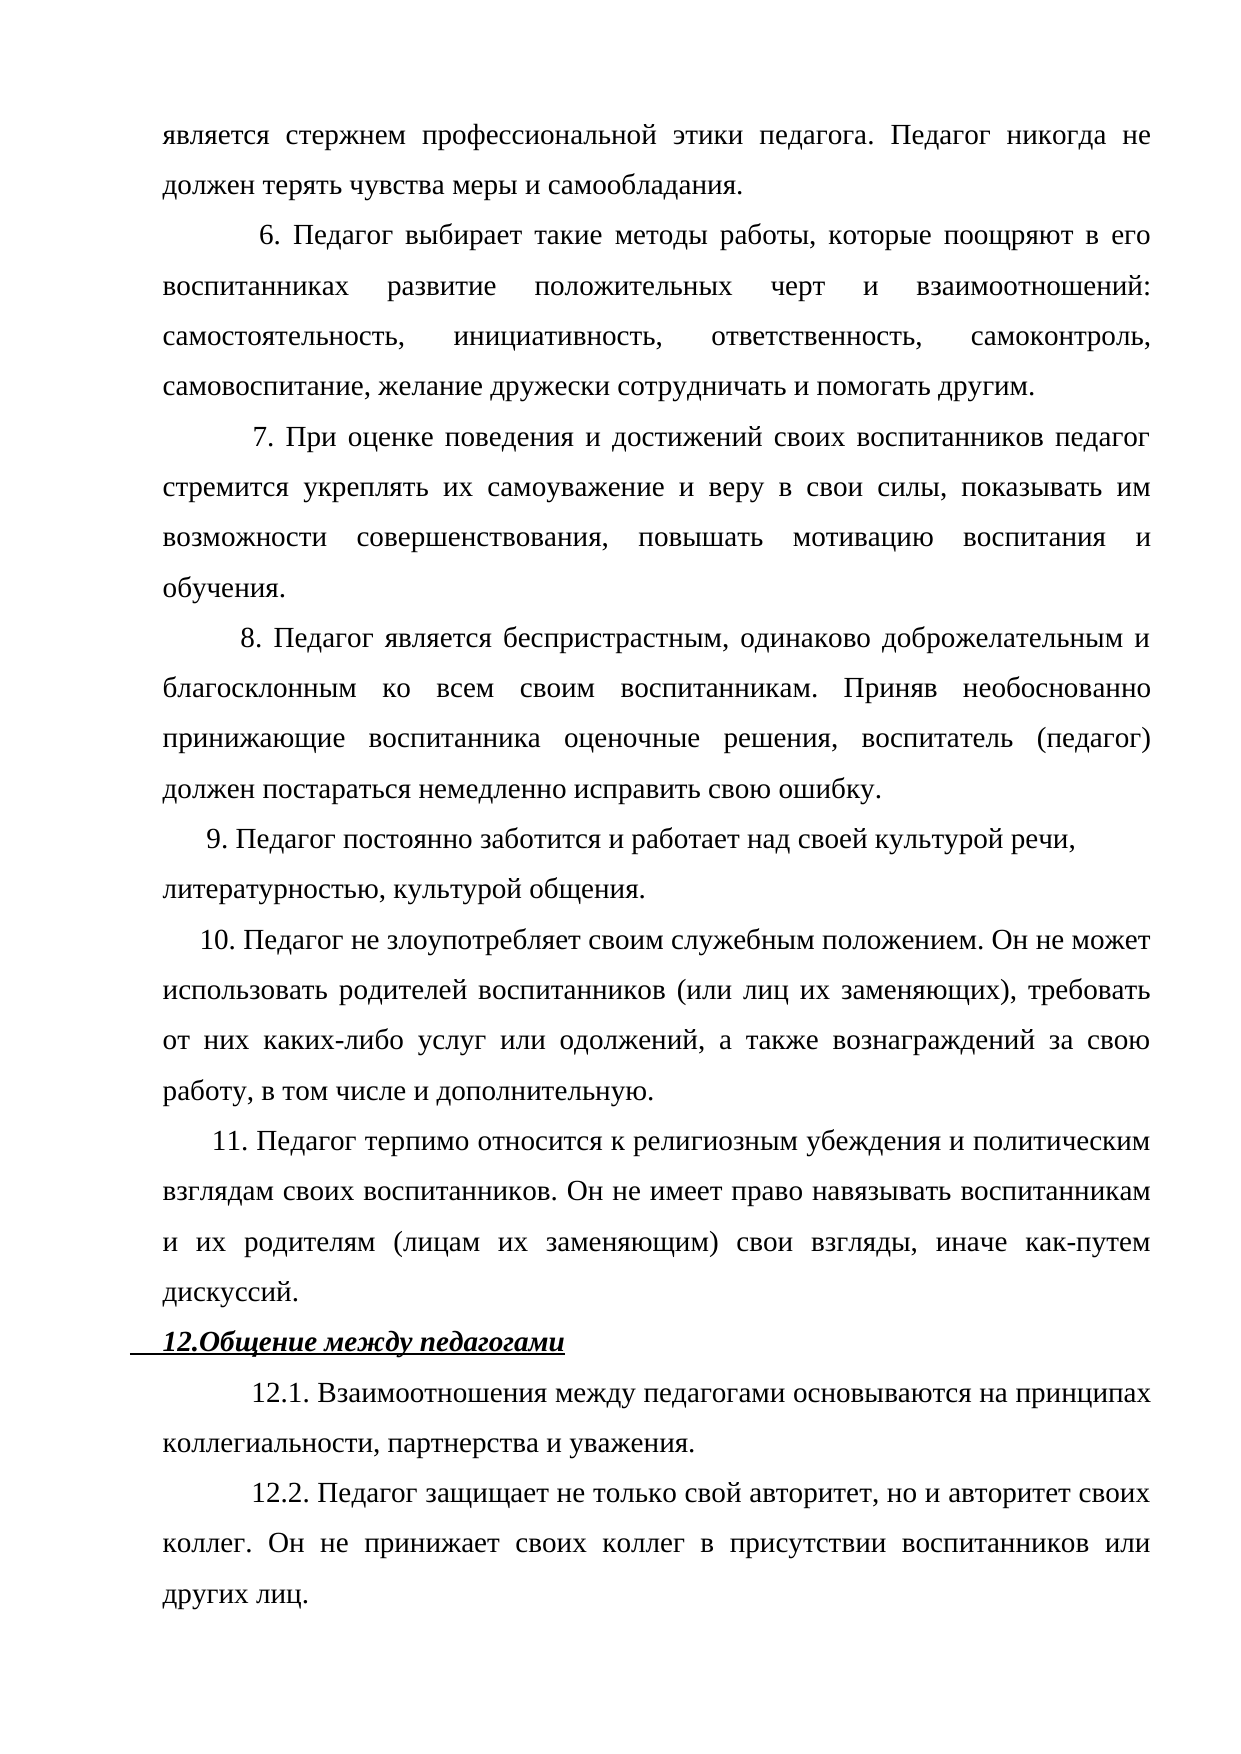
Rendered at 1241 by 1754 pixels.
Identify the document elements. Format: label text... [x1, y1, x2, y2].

text 6. Педагог выбирает такие методы работы, которые поощряют в его воспитанниках развитие положительных черт и взаимоотношений: самостоятельность, инициативность, ответственность, самоконтроль, самовоспитание, желание дружески сотрудничать и помогать другим. [162, 217, 1152, 402]
text 12.1. Взаимоотношения между педагогами основываются на принципах коллегиальности, партнерства и уважения. [162, 1375, 1152, 1458]
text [162, 117, 1152, 201]
text 9. Педагог постоянно заботится и работает над своей культурой речи, литературностью, культурой общения. [162, 821, 1152, 905]
text 12.2. Педагог защищает не только свой авторитет, но и авторитет своих коллег. Он не принижает своих коллег в присутствии воспитанников или других лиц. [162, 1475, 1152, 1609]
text 10. Педагог не злоупотребляет своим служебным положением. Он не может использовать родителей воспитанников (или лиц их заменяющих), требовать от них каких-либо услуг или одолжений, а также вознаграждений за свою работу, в том числе и дополнительную. [162, 922, 1152, 1106]
list 12.Общение между педагогами [130, 1324, 1152, 1358]
text 11. Педагог терпимо относится к религиозным убеждения и политическим взглядам своих воспитанников. Он не имеет право навязывать воспитанникам и их родителям (лицам их заменяющим) свои взгляды, иначе как-путем дискуссий. [162, 1123, 1152, 1308]
text 8. Педагог является беспристрастным, одинаково доброжелательным и благосклонным ко всем своим воспитанникам. Приняв необоснованно принижающие воспитанника оценочные решения, воспитатель (педагог) должен постараться немедленно исправить свою ошибку. [162, 620, 1152, 804]
text 7. При оценке поведения и достижений своих воспитанников педагог стремится укреплять их самоуважение и веру в свои силы, показывать им возможности совершенствования, повышать мотивацию воспитания и обучения. [162, 419, 1152, 603]
